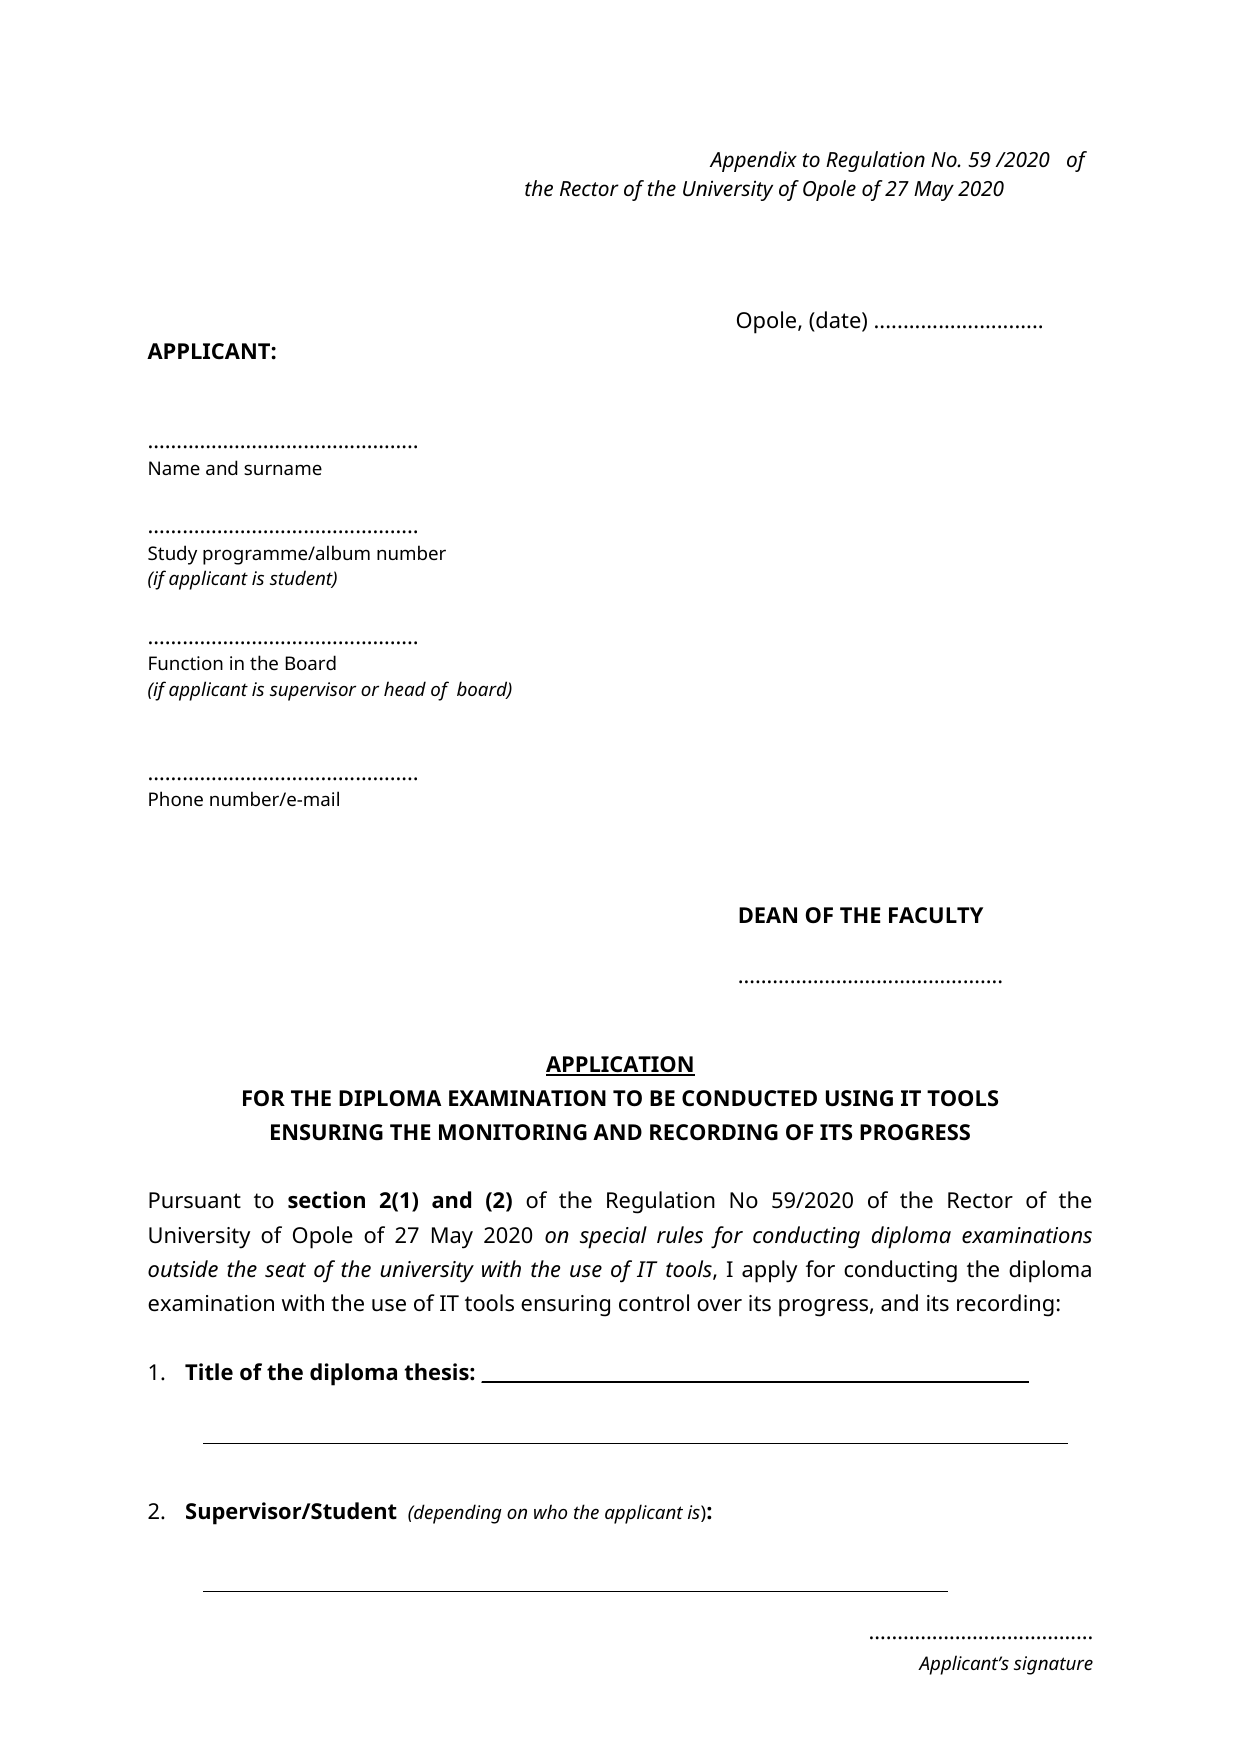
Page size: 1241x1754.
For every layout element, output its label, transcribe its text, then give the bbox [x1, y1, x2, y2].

text APPLICATION [145, 1049, 1095, 1079]
text ……………………………………….. [147, 621, 664, 650]
text Phone number/e-mail [147, 786, 664, 812]
text (if applicant is student) [147, 566, 664, 591]
text ………………………………… [135, 1616, 1093, 1646]
text ……………………………………….. [147, 756, 664, 786]
list Title of the diploma thesis: __________________________________________________ [147, 1357, 1105, 1386]
text (if applicant is supervisor or head of board) [147, 676, 664, 702]
text Name and surname [147, 455, 664, 481]
text Opole, (date) ............................. [723, 305, 1105, 335]
text Function in the Board [147, 650, 664, 676]
text Pursuant to section 2(1) and (2) of the Regulation No 59/2020 of the Rector of the University of Opole of 27 May 2020 on special rules for conducting diploma examinations outside the seat of the university with the use of IT tools, I apply for conducting the diploma examination with the use of IT tools ensuring control over its progress, and its recording: [147, 1185, 1093, 1318]
text Study programme/album number [147, 540, 664, 565]
text FOR THE DIPLOMA EXAMINATION TO BE CONDUCTED USING IT TOOLS ENSURING THE MONITORING AND RECORDING OF ITS PROGRESS [198, 1083, 1042, 1147]
text DEAN OF THE FACULTY [738, 900, 1089, 930]
text ……………………………………….. [147, 425, 664, 455]
text APPLICANT: [147, 336, 664, 366]
text ……………………………………….. [147, 510, 664, 540]
text ………………………………………. [738, 959, 1089, 989]
text Applicant’s signature [135, 1650, 1093, 1675]
list Supervisor/Student (depending on who the applicant is): [147, 1496, 1089, 1526]
text Appendix to Regulation No. 59 /2020 of the Rector of the University of Opole of 27 May 2020 [524, 145, 1093, 202]
